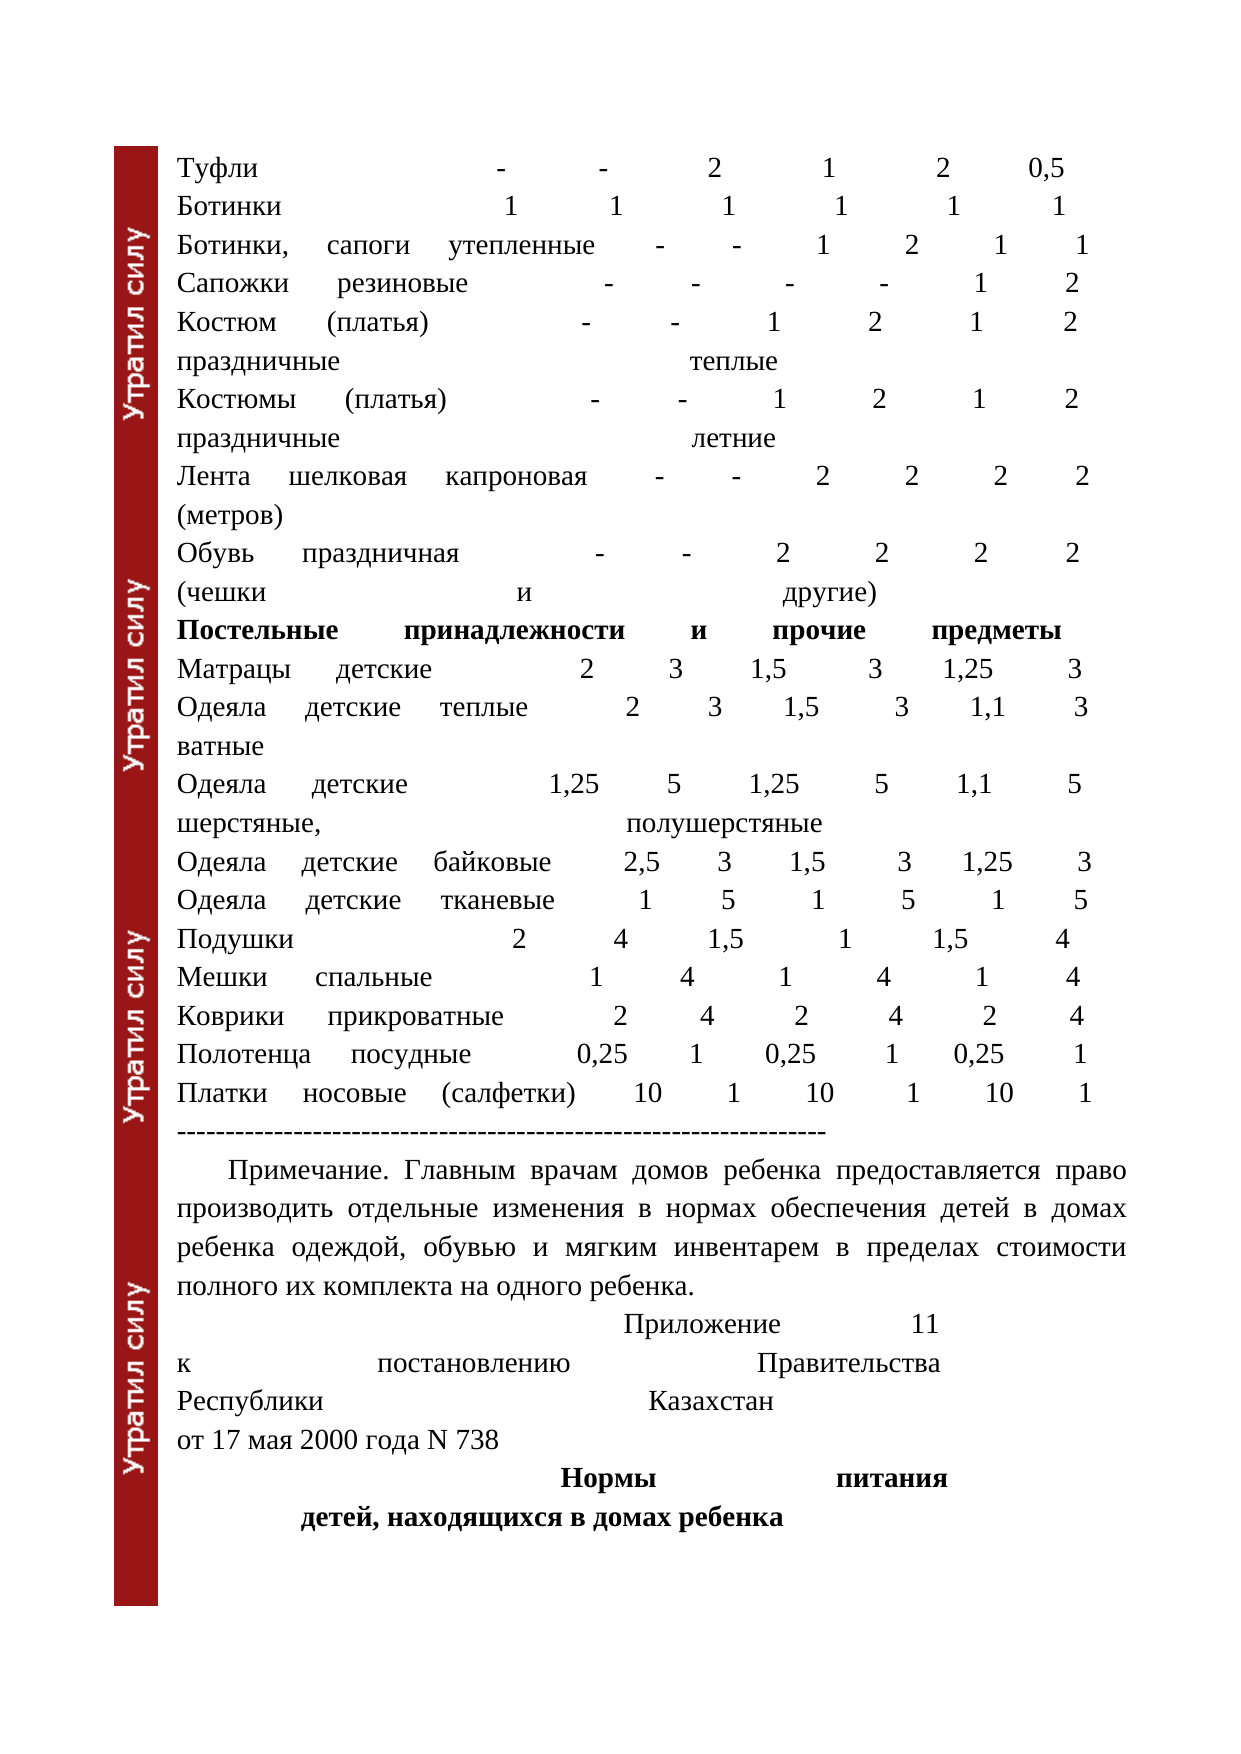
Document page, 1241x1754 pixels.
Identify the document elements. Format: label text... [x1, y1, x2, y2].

picture [114, 1455, 158, 1460]
picture [114, 1147, 158, 1152]
text Приложение 11 к постановлению Правительства Республики Казахстан от 17 мая 2000 года N 738 [112, 1306, 1128, 1455]
text Нормы питания детей, находящихся в домах ребенка [112, 1460, 1128, 1532]
picture [114, 1301, 158, 1306]
picture [114, 146, 158, 150]
picture [114, 1532, 158, 1606]
text Примечание. Главным врачам домов ребенка предоставляется право производить отдельные изменения в нормах обеспечения детей в домах ребенка одеждой, обувью и мягким инвентарем в пределах стоимости полного их комплекта на одного ребенка. [112, 1152, 1128, 1301]
